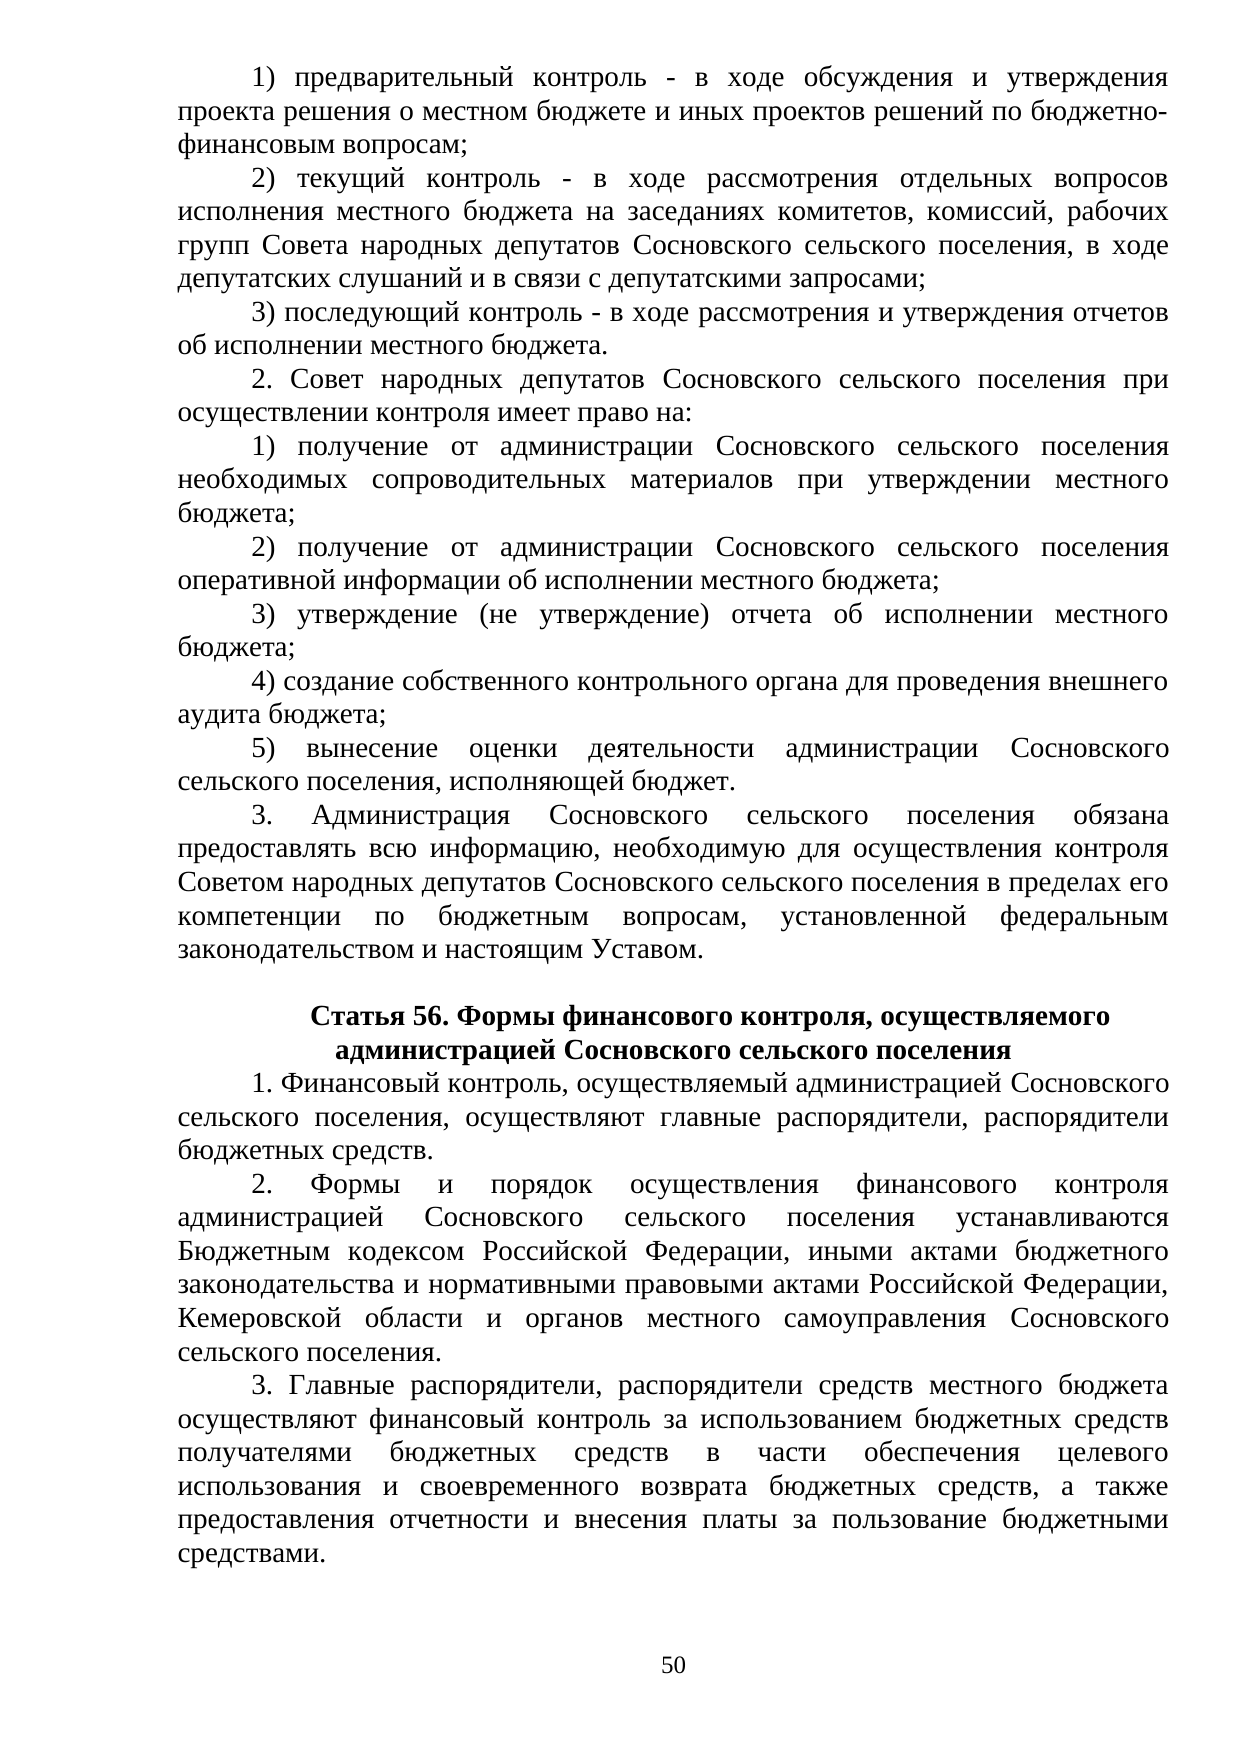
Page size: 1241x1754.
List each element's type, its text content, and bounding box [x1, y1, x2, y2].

text 3) утверждение (не утверждение) отчета об исполнении местного бюджета; [177, 596, 1169, 663]
text 4) создание собственного контрольного органа для проведения внешнего аудита бюджета; [177, 663, 1169, 730]
text 2) текущий контроль - в ходе рассмотрения отдельных вопросов исполнения местного бюджета на заседаниях комитетов, комиссий, рабочих групп Совета народных депутатов Сосновского сельского поселения, в ходе депутатских слушаний и в связи с депутатскими запросами; [177, 160, 1169, 294]
text 1. Финансовый контроль, осуществляемый администрацией Сосновского сельского поселения, осуществляют главные распорядители, распорядители бюджетных средств. [177, 1065, 1169, 1166]
text 3. Администрация Сосновского сельского поселения обязана предоставлять всю информацию, необходимую для осуществления контроля Советом народных депутатов Сосновского сельского поселения в пределах его компетенции по бюджетным вопросам, установленной федеральным законодательством и настоящим Уставом. [177, 797, 1169, 965]
text 1) предварительный контроль - в ходе обсуждения и утверждения проекта решения о местном бюджете и иных проектов решений по бюджетно-финансовым вопросам; [177, 59, 1169, 160]
text Статья 56. Формы финансового контроля, осуществляемого администрацией Сосновского сельского поселения [177, 998, 1169, 1065]
text 2. Формы и порядок осуществления финансового контроля администрацией Сосновского сельского поселения устанавливаются Бюджетным кодексом Российской Федерации, иными актами бюджетного законодательства и нормативными правовыми актами Российской Федерации, Кемеровской области и органов местного самоуправления Сосновского сельского поселения. [177, 1166, 1169, 1367]
text 2. Совет народных депутатов Сосновского сельского поселения при осуществлении контроля имеет право на: [177, 361, 1169, 428]
text 3. Главные распорядители, распорядители средств местного бюджета осуществляют финансовый контроль за использованием бюджетных средств получателями бюджетных средств в части обеспечения целевого использования и своевременного возврата бюджетных средств, а также предоставления отчетности и внесения платы за пользование бюджетными средствами. [177, 1367, 1169, 1568]
text 5) вынесение оценки деятельности администрации Сосновского сельского поселения, исполняющей бюджет. [177, 730, 1169, 797]
text 1) получение от администрации Сосновского сельского поселения необходимых сопроводительных материалов при утверждении местного бюджета; [177, 428, 1169, 529]
text 3) последующий контроль - в ходе рассмотрения и утверждения отчетов об исполнении местного бюджета. [177, 294, 1169, 361]
text 2) получение от администрации Сосновского сельского поселения оперативной информации об исполнении местного бюджета; [177, 529, 1169, 596]
